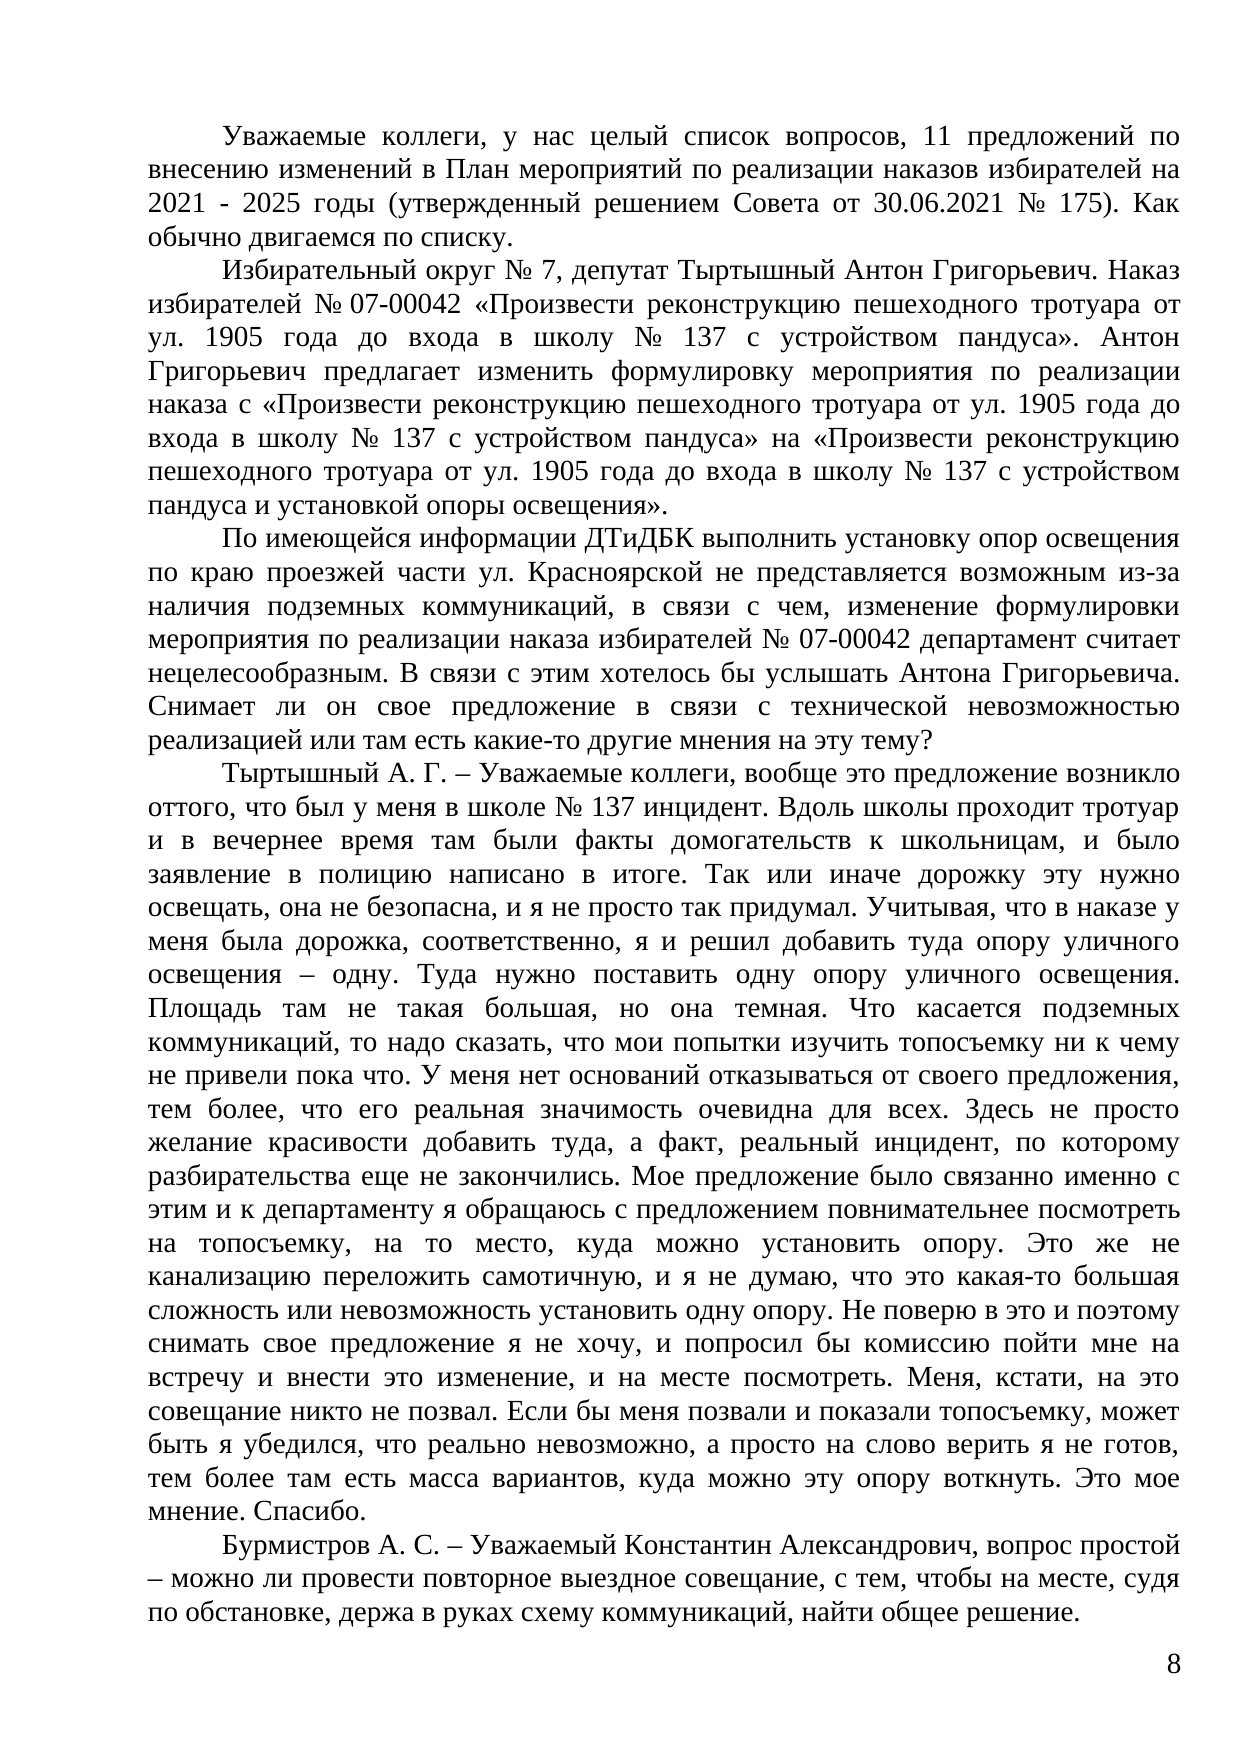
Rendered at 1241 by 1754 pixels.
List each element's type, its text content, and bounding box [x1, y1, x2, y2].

text Уважаемые коллеги, у нас целый список вопросов, 11 предложений по внесению изменений в План мероприятий по реализации наказов избирателей на 2021 - 2025 годы (утвержденный решением Совета от 30.06.2021 № 175). Как обычно двигаемся по списку. [148, 118, 1181, 252]
text Избирательный округ № 7, депутат Тыртышный Антон Григорьевич. Наказ избирателей № 07-00042 «Произвести реконструкцию пешеходного тротуара от ул. 1905 года до входа в школу № 137 с устройством пандуса». Антон Григорьевич предлагает изменить формулировку мероприятия по реализации наказа с «Произвести реконструкцию пешеходного тротуара от ул. 1905 года до входа в школу № 137 с устройством пандуса» на «Произвести реконструкцию пешеходного тротуара от ул. 1905 года до входа в школу № 137 с устройством пандуса и установкой опоры освещения». [148, 252, 1181, 521]
text По имеющейся информации ДТиДБК выполнить установку опор освещения по краю проезжей части ул. Красноярской не представляется возможным из-за наличия подземных коммуникаций, в связи с чем, изменение формулировки мероприятия по реализации наказа избирателей № 07-00042 департамент считает нецелесообразным. В связи с этим хотелось бы услышать Антона Григорьевича. Снимает ли он свое предложение в связи с технической невозможностью реализацией или там есть какие-то другие мнения на эту тему? [148, 521, 1181, 755]
text Бурмистров А. С. – Уважаемый Константин Александрович, вопрос простой – можно ли провести повторное выездное совещание, с тем, чтобы на месте, судя по обстановке, держа в руках схему коммуникаций, найти общее решение. [148, 1527, 1181, 1627]
text Тыртышный А. Г. – Уважаемые коллеги, вообще это предложение возникло оттого, что был у меня в школе № 137 инцидент. Вдоль школы проходит тротуар и в вечернее время там были факты домогательств к школьницам, и было заявление в полицию написано в итоге. Так или иначе дорожку эту нужно освещать, она не безопасна, и я не просто так придумал. Учитывая, что в наказе у меня была дорожка, соответственно, я и решил добавить туда опору уличного освещения – одну. Туда нужно поставить одну опору уличного освещения. Площадь там не такая большая, но она темная. Что касается подземных коммуникаций, то надо сказать, что мои попытки изучить топосъемку ни к чему не привели пока что. У меня нет оснований отказываться от своего предложения, тем более, что его реальная значимость очевидна для всех. Здесь не просто желание красивости добавить туда, а факт, реальный инцидент, по которому разбирательства еще не закончились. Мое предложение было связанно именно с этим и к департаменту я обращаюсь с предложением повнимательнее посмотреть на топосъемку, на то место, куда можно установить опору. Это же не канализацию переложить самотичную, и я не думаю, что это какая-то большая сложность или невозможность установить одну опору. Не поверю в это и поэтому снимать свое предложение я не хочу, и попросил бы комиссию пойти мне на встречу и внести это изменение, и на месте посмотреть. Меня, кстати, на это совещание никто не позвал. Если бы меня позвали и показали топосъемку, может быть я убедился, что реально невозможно, а просто на слово верить я не готов, тем более там есть масса вариантов, куда можно эту опору воткнуть. Это мое мнение. Спасибо. [148, 755, 1181, 1527]
